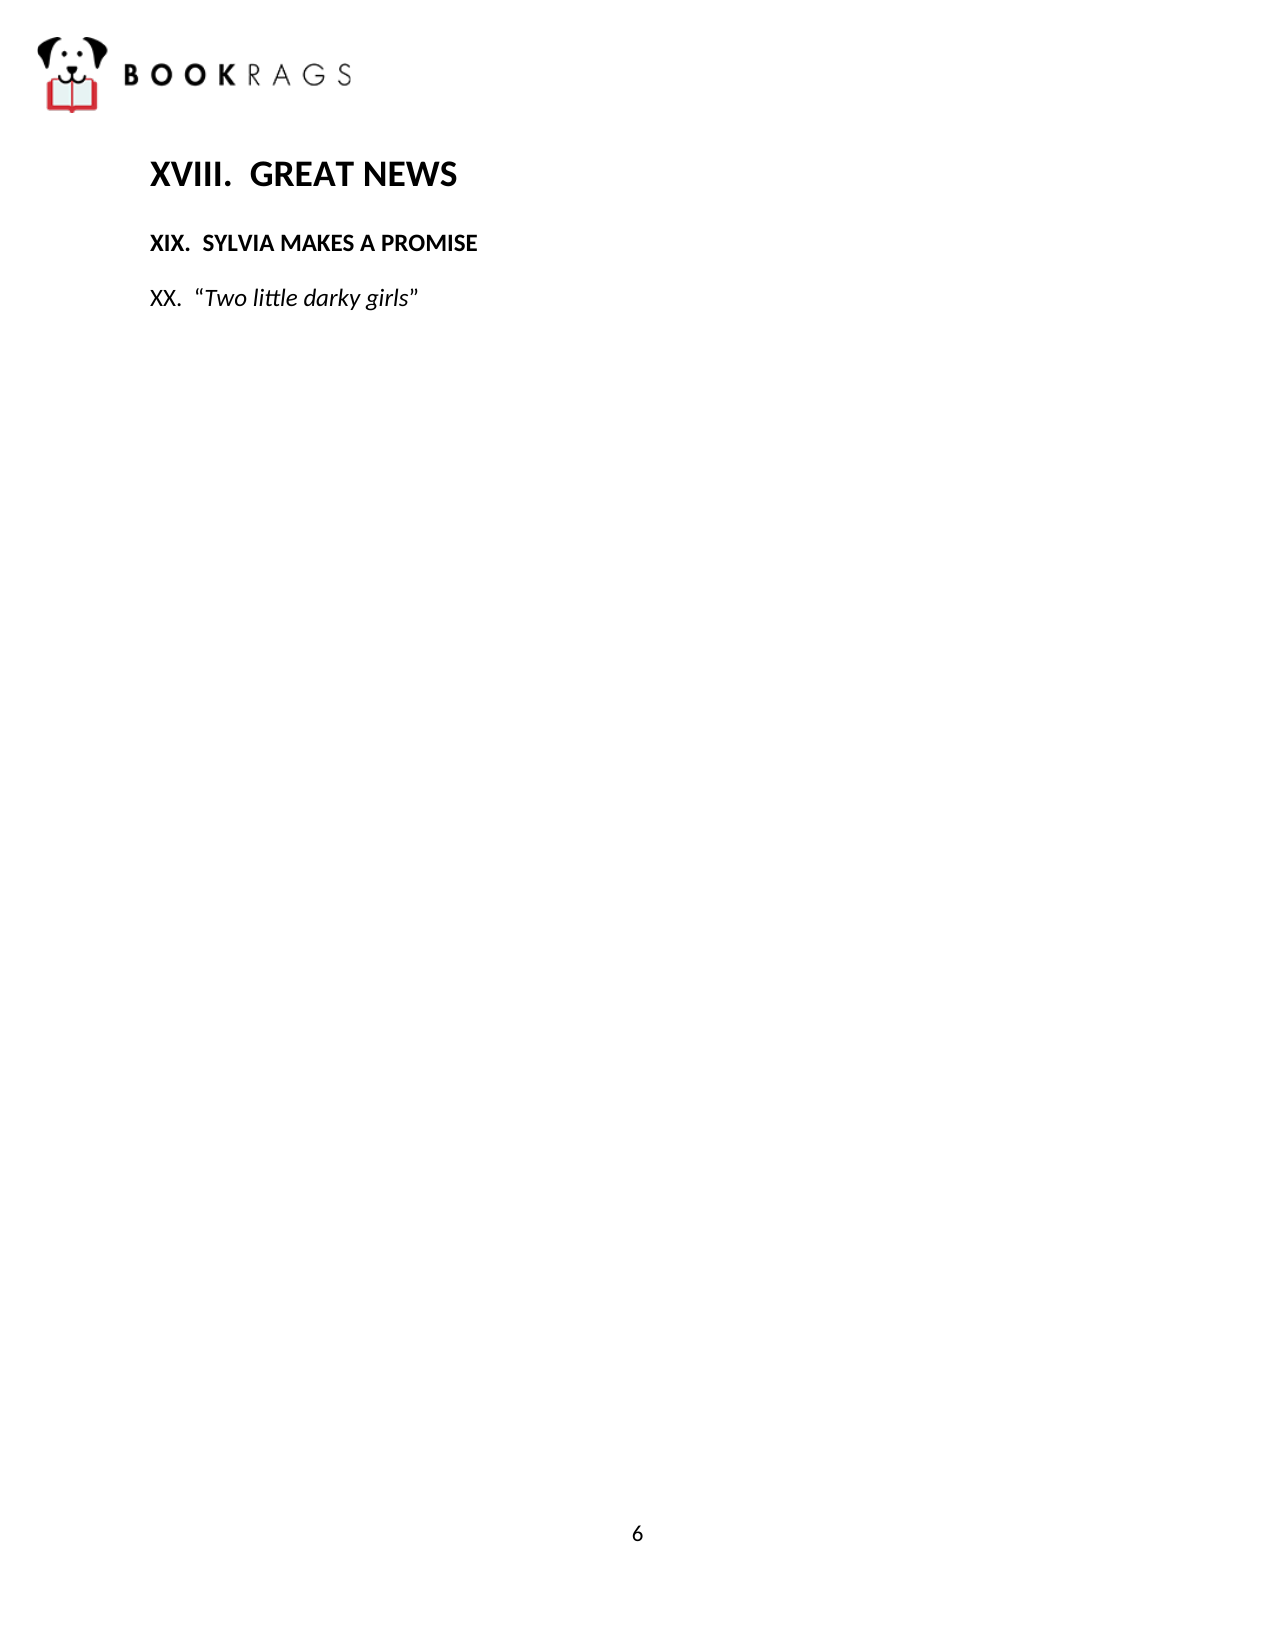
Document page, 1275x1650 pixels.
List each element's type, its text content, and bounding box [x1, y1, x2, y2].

text XVIII. GREAT NEWS [150, 150, 1125, 196]
picture [37, 37, 351, 113]
text XIX. SYLVIA MAKES A PROMISE [150, 227, 1125, 257]
text XX. “Two little darky girls” [150, 282, 1125, 313]
